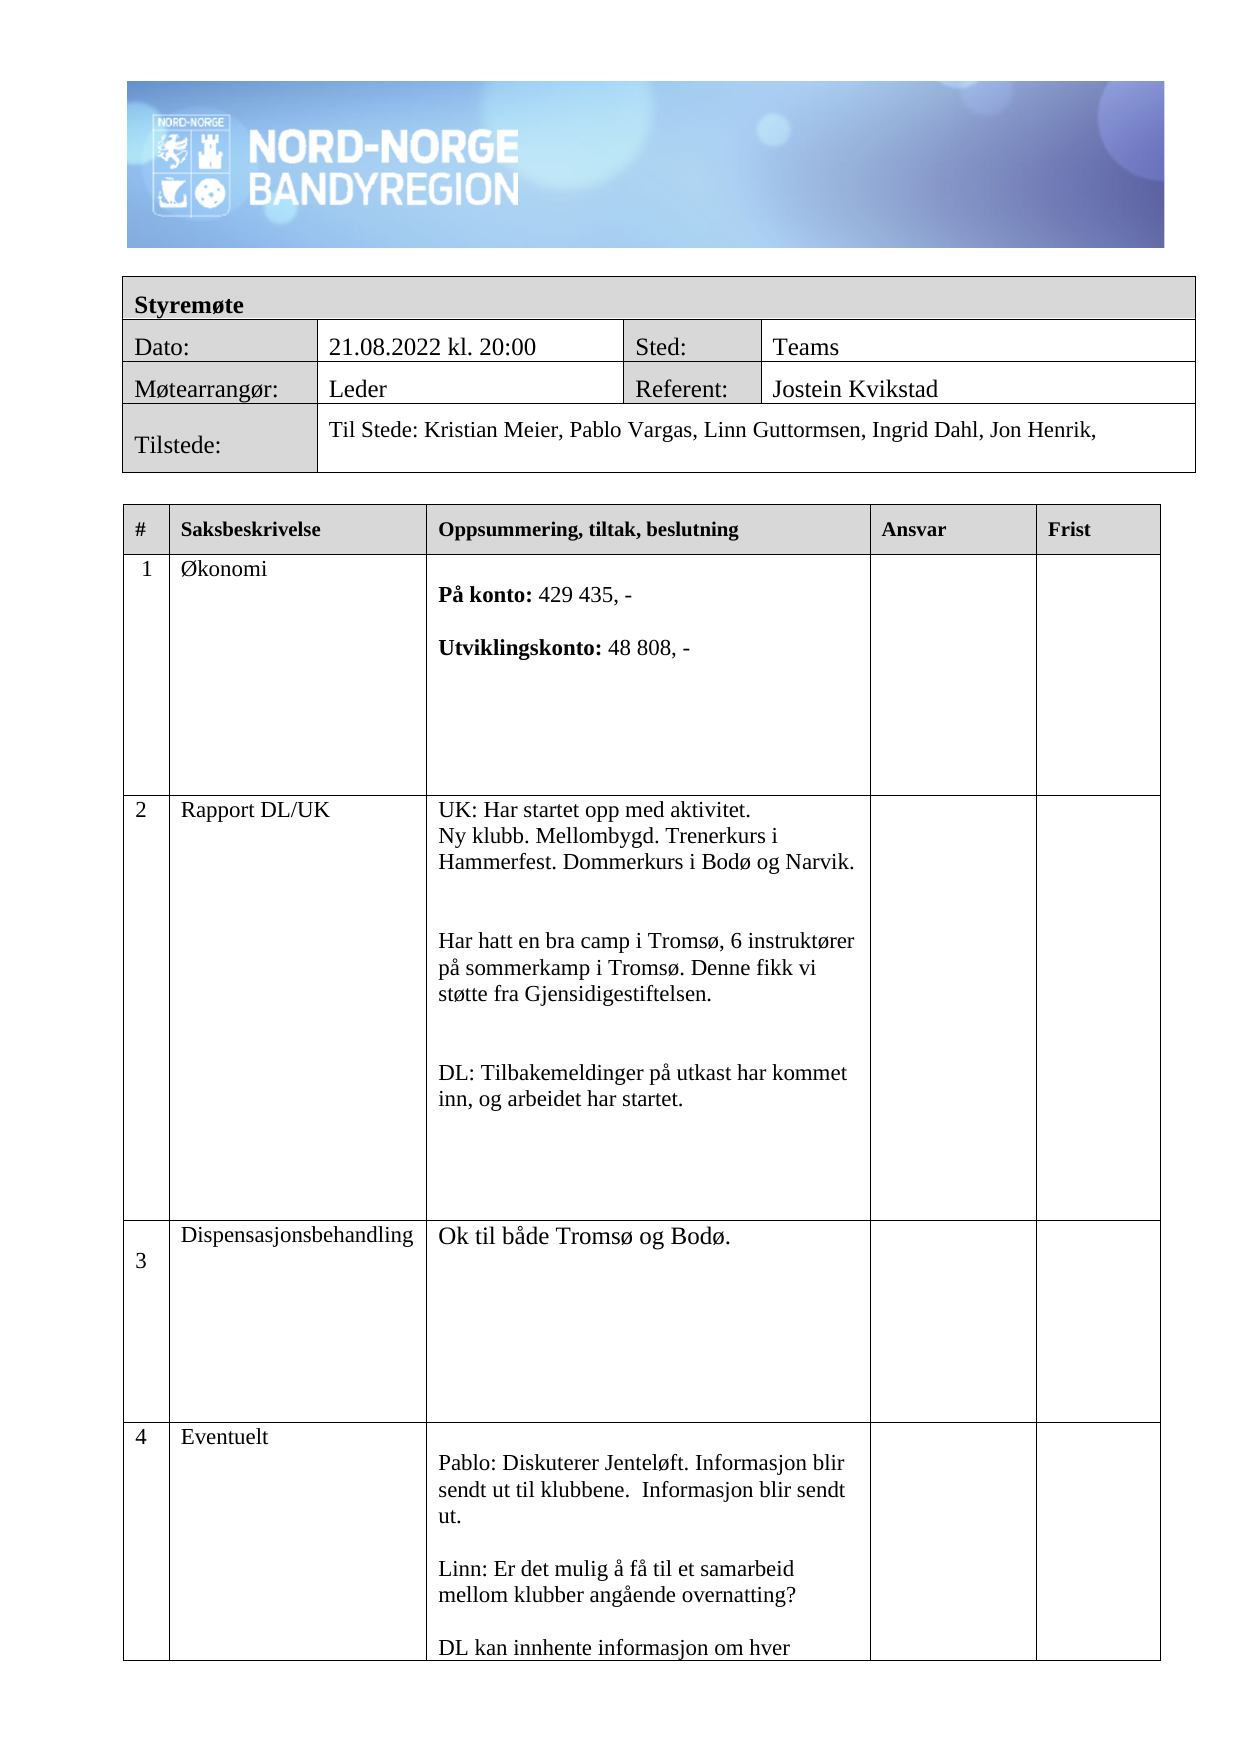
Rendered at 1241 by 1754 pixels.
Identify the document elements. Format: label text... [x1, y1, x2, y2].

table_cell På konto: 429 435, - Utviklingskonto: 48 808, - [427, 555, 870, 794]
table_cell Dispensasjonsbehandling [170, 1221, 426, 1422]
table_cell Til Stede: Kristian Meier, Pablo Vargas, Linn Guttormsen, Ingrid Dahl, Jon Henrik, [318, 404, 1195, 472]
table_cell 4 [124, 1423, 169, 1660]
table_cell [1037, 796, 1160, 1220]
table_cell Sted: [624, 320, 761, 361]
table_cell 2 [124, 796, 169, 1220]
table_cell [871, 1423, 1036, 1660]
table_cell Økonomi [170, 555, 426, 794]
table_cell Tilstede: [123, 404, 317, 472]
table_header Oppsummering, tiltak, beslutning [427, 505, 870, 554]
table_header Styremøte [123, 277, 1195, 318]
table_cell Ok til både Tromsø og Bodø. [427, 1221, 870, 1422]
table_cell 3 [124, 1221, 169, 1422]
table_cell Rapport DL/UK [170, 796, 426, 1220]
table_cell 1 [124, 555, 169, 794]
table_cell [871, 1221, 1036, 1422]
table_header # [124, 505, 169, 554]
table_cell Dato: [123, 320, 317, 361]
table_header Ansvar [871, 505, 1036, 554]
table_cell 21.08.2022 kl. 20:00 [318, 320, 623, 361]
table_cell Jostein Kvikstad [762, 362, 1195, 403]
table_cell [1037, 555, 1160, 794]
table_cell Teams [762, 320, 1195, 361]
table_cell [871, 796, 1036, 1220]
picture [127, 81, 1165, 248]
table_header Saksbeskrivelse [170, 505, 426, 554]
table_cell [1037, 1423, 1160, 1660]
table_header Frist [1037, 505, 1160, 554]
table_cell UK: Har startet opp med aktivitet. Ny klubb. Mellombygd. Trenerkurs i Hammerfest. Dommerkurs i Bodø og Narvik. Har hatt en bra camp i Tromsø, 6 instruktører på sommerkamp i Tromsø. Denne fikk vi støtte fra Gjensidigestiftelsen. DL: Tilbakemeldinger på utkast har kommet inn, og arbeidet har startet. [427, 796, 870, 1220]
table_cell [427, 1423, 870, 1660]
table_cell Leder [318, 362, 623, 403]
table_cell [1037, 1221, 1160, 1422]
table_cell Eventuelt [170, 1423, 426, 1660]
table_cell [871, 555, 1036, 794]
table_cell Møtearrangør: [123, 362, 317, 403]
table_cell Referent: [624, 362, 761, 403]
